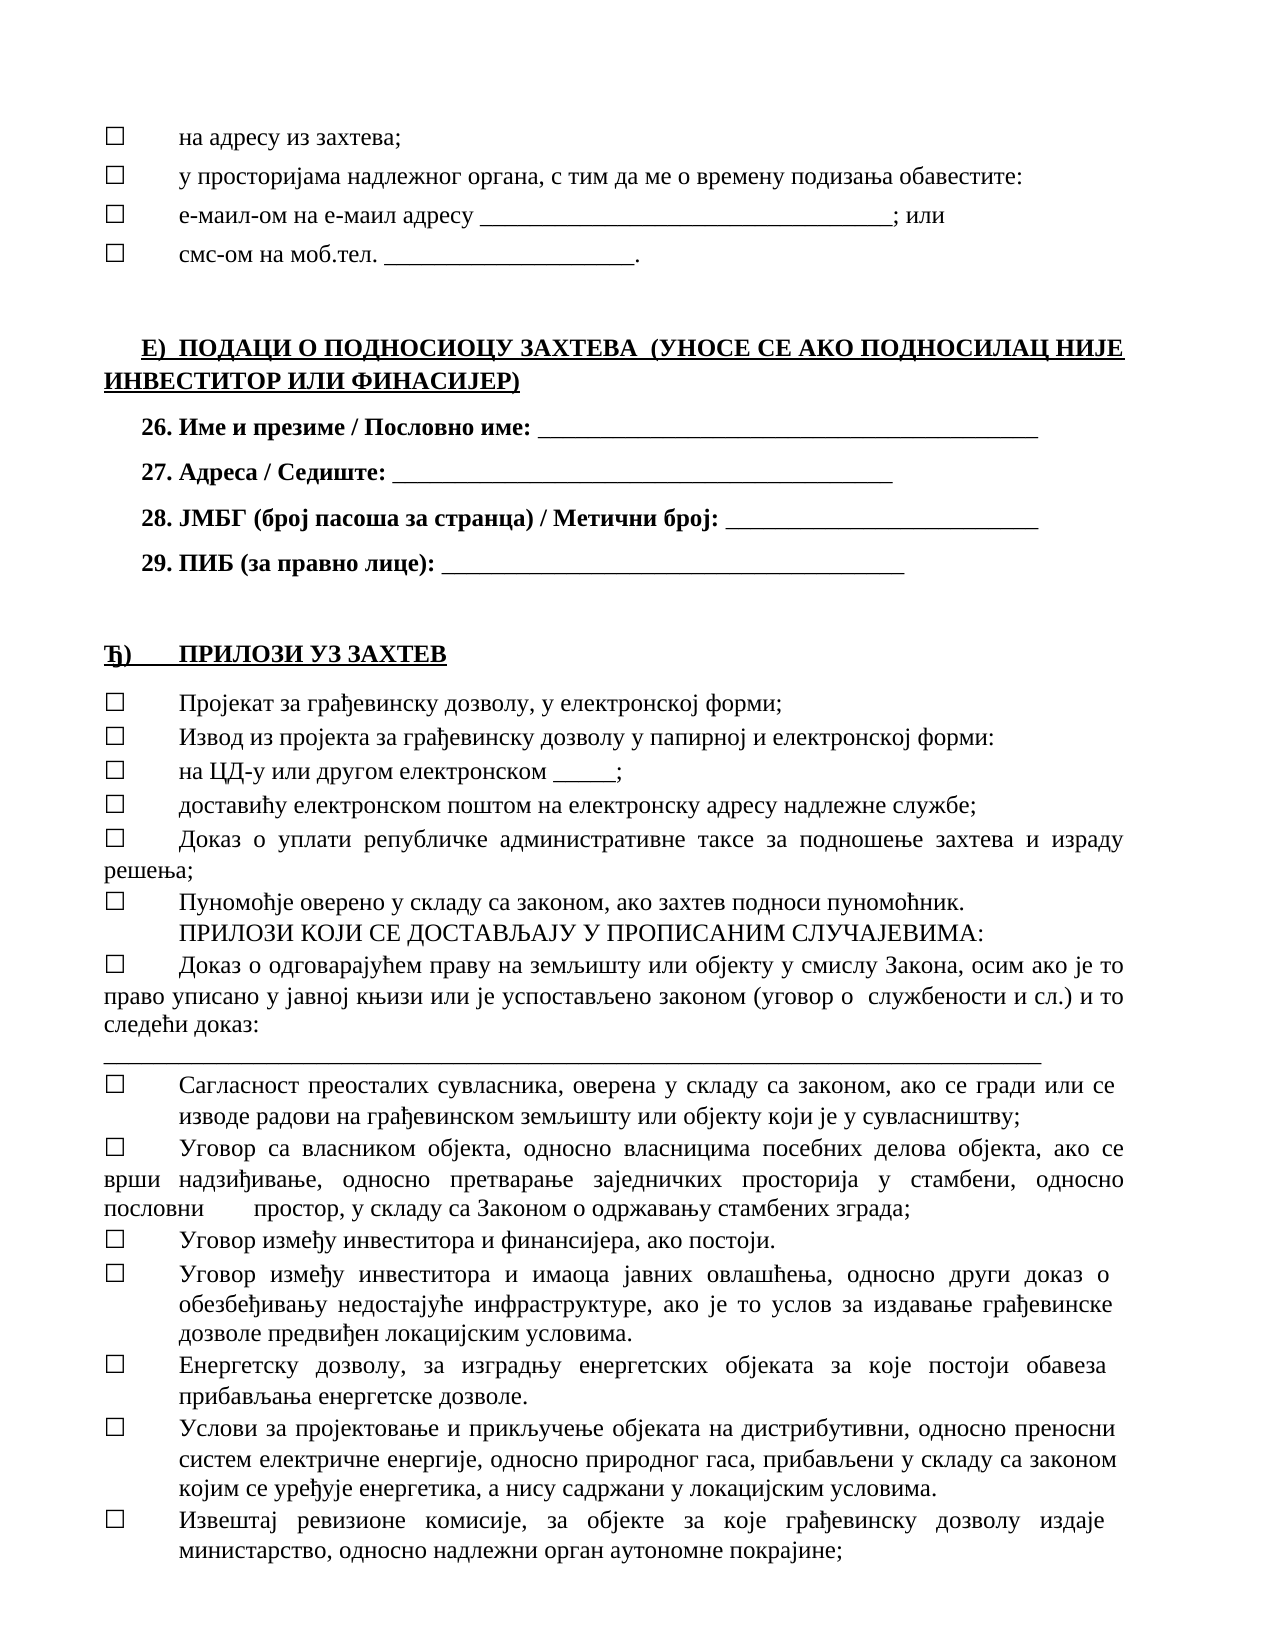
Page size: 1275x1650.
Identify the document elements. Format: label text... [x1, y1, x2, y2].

text ☐ у просторијама надлежног органа, с тим да ме о времену подизања обавестите: [103, 158, 1125, 192]
text ☐ Извод из пројекта за грађевинску дозволу у папирној и електронској форми: [103, 719, 1125, 753]
text ☐ Услови за пројектовање и прикључење објеката на дистрибутивни, односно преносни систем електричне енергије, односно природног гаса, прибављени у складу са законом којим се уређује енергетика, а нису садржани у локацијским условима. [103, 1410, 1125, 1501]
text ☐ Уговор са власником објекта, односно власницима посебних делова објекта, ако се врши надзиђивање, односно претварање заједничких просторија у стамбени, односно пословни простор, у складу са Законом о одржавању стамбених зграда; [103, 1130, 1125, 1221]
text ☐ доставићу електронском поштом на електронску адресу надлежне службе; [103, 787, 1125, 821]
text ☐ на ЦД-у или другом електронском _____; [103, 753, 1125, 787]
text ☐ Енергетску дозволу, за изградњу енергетских објеката за које постоји обавеза прибављања енергетске дозволе. [103, 1347, 1125, 1410]
text ☐ на адресу из захтева; [103, 118, 1125, 153]
list Адреса / Седиште: ________________________________________ [141, 457, 1125, 486]
text ☐ Сагласност преосталих сувласника, оверена у складу са законом, ако се гради или се изводе радови на грађевинском земљишту или објекту који је у сувласништву; [103, 1067, 1125, 1130]
text ☐ Извештај ревизионе комисије, за објекте за које грађевинску дозволу издаје министарство, односно надлежни орган аутономне покрајине; [103, 1501, 1125, 1564]
text ☐ Уговор између инвеститора и финансијера, ако постоји. [103, 1221, 1125, 1256]
text ☐ Доказ о уплати републичке административне таксе за подношење захтева и израду решења; [103, 821, 1125, 884]
text Ђ) ПРИЛОЗИ УЗ ЗАХТЕВ [103, 639, 1125, 668]
text ☐ Пуномоћје оверено у складу са законом, ако захтев подноси пуномоћник. [103, 884, 1125, 918]
text Е) ПОДАЦИ О ПОДНОСИОЦУ ЗАХТЕВА (УНОСЕ СЕ АКО ПОДНОСИЛАЦ НИЈЕ ИНВЕСТИТОР ИЛИ ФИНАСИЈЕР) [103, 333, 1125, 395]
text ☐ е-маил-ом на е-маил адресу _________________________________; или [103, 197, 1125, 231]
text ☐ смс-ом на моб.тел. ____________________. [103, 236, 1125, 270]
text ☐ Доказ о одговарајућем праву на земљишту или објекту у смислу Закона, осим ако је то право уписано у јавној књизи или је успостављено законом (уговор о службености и сл.) и то следећи доказ: [103, 947, 1125, 1038]
text ПРИЛОЗИ КОЈИ СЕ ДОСТАВЉАЈУ У ПРОПИСАНИМ СЛУЧАЈЕВИМА: [103, 918, 1125, 947]
list Име и презиме / Пословно име: ________________________________________ [141, 412, 1125, 441]
text ☐ Пројекат за грађевинску дозволу, у електронској форми; [103, 685, 1125, 719]
list ПИБ (за правно лице): _____________________________________ [141, 548, 1125, 577]
text ☐ Уговор између инвеститора и имаоца јавних овлашћења, односно други доказ о обезбеђивању недостајуће инфраструктуре, ако је то услов за издавање грађевинске дозволе предвиђен локацијским условима. [103, 1256, 1125, 1347]
list ЈМБГ (број пасоша за странца) / Метични број: _________________________ [141, 503, 1125, 532]
text ___________________________________________________________________________ [103, 1038, 1125, 1067]
